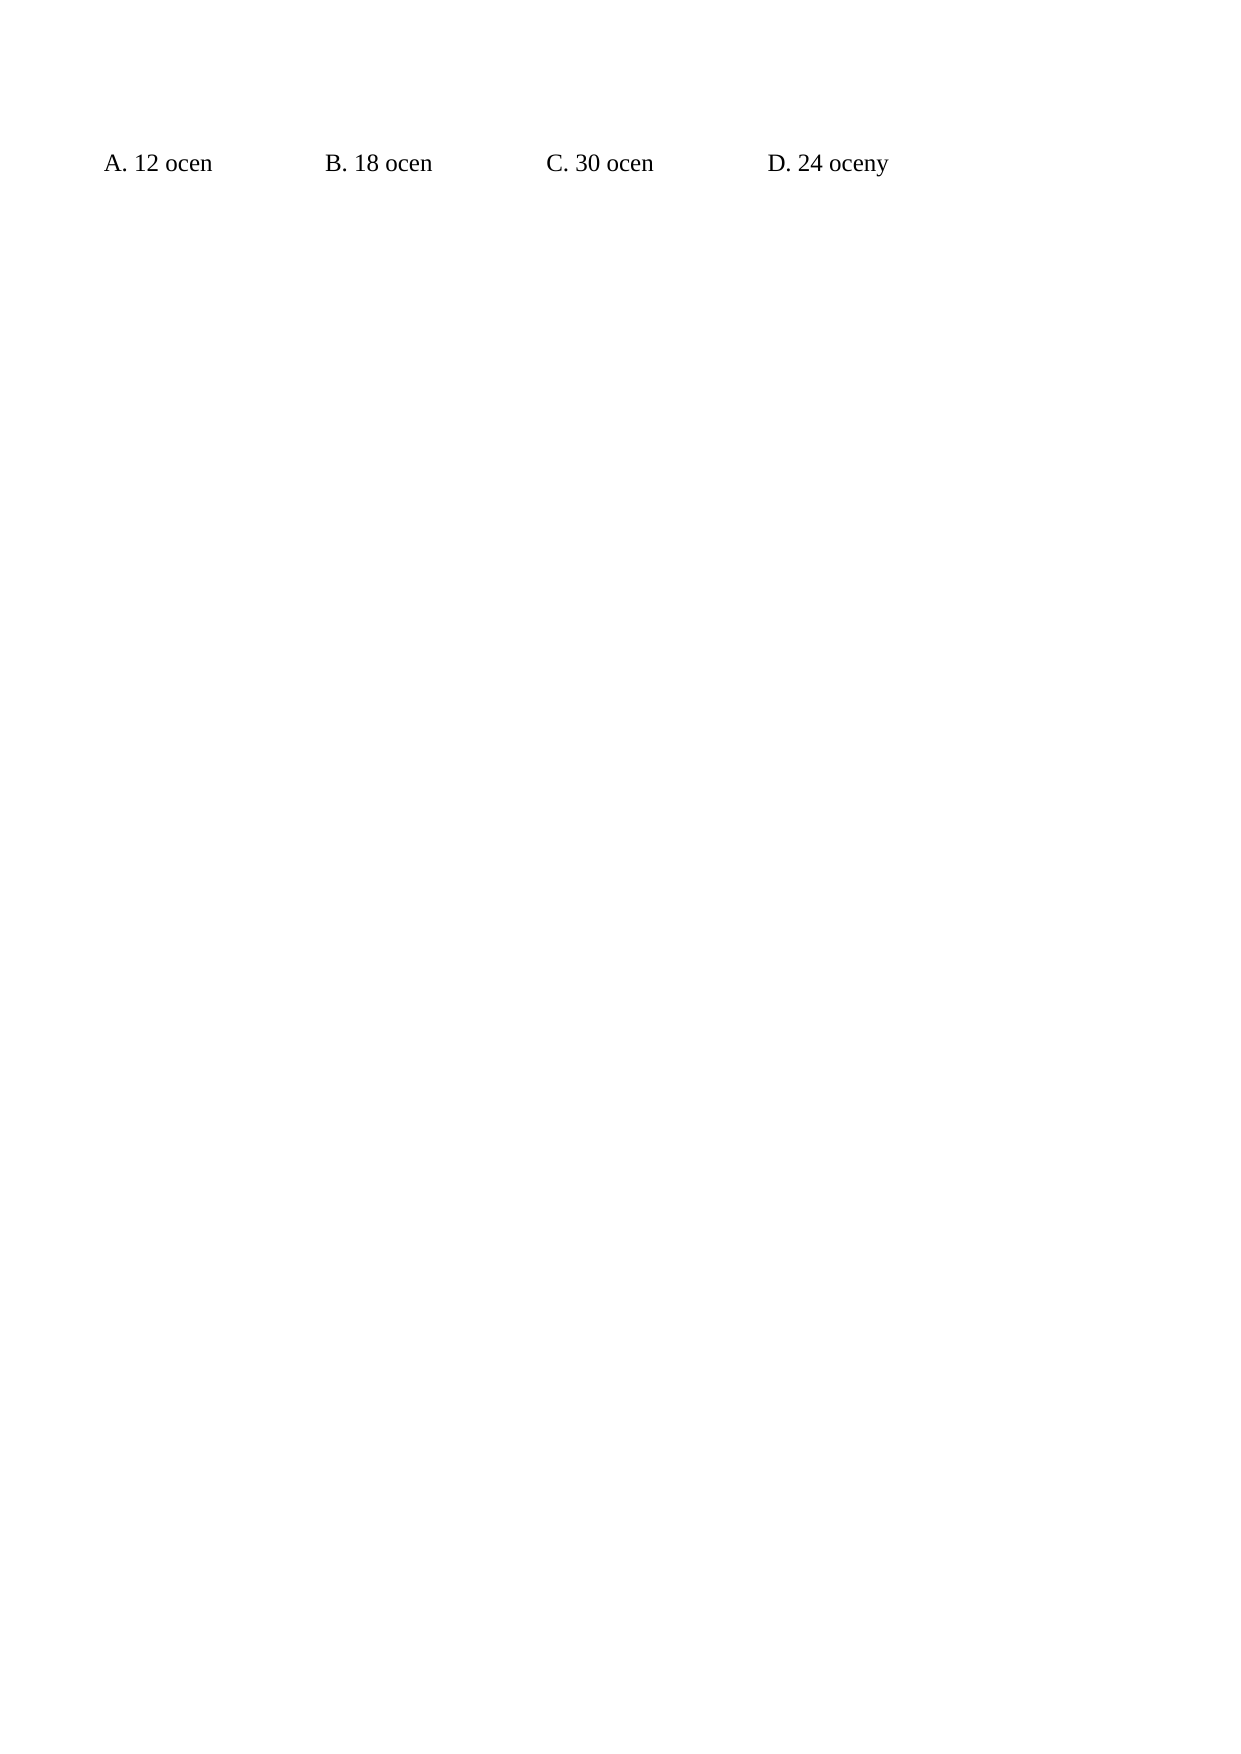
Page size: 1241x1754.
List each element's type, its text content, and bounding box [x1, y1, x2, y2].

text A. 12 ocen B. 18 ocen C. 30 ocen D. 24 oceny [103, 148, 1167, 176]
